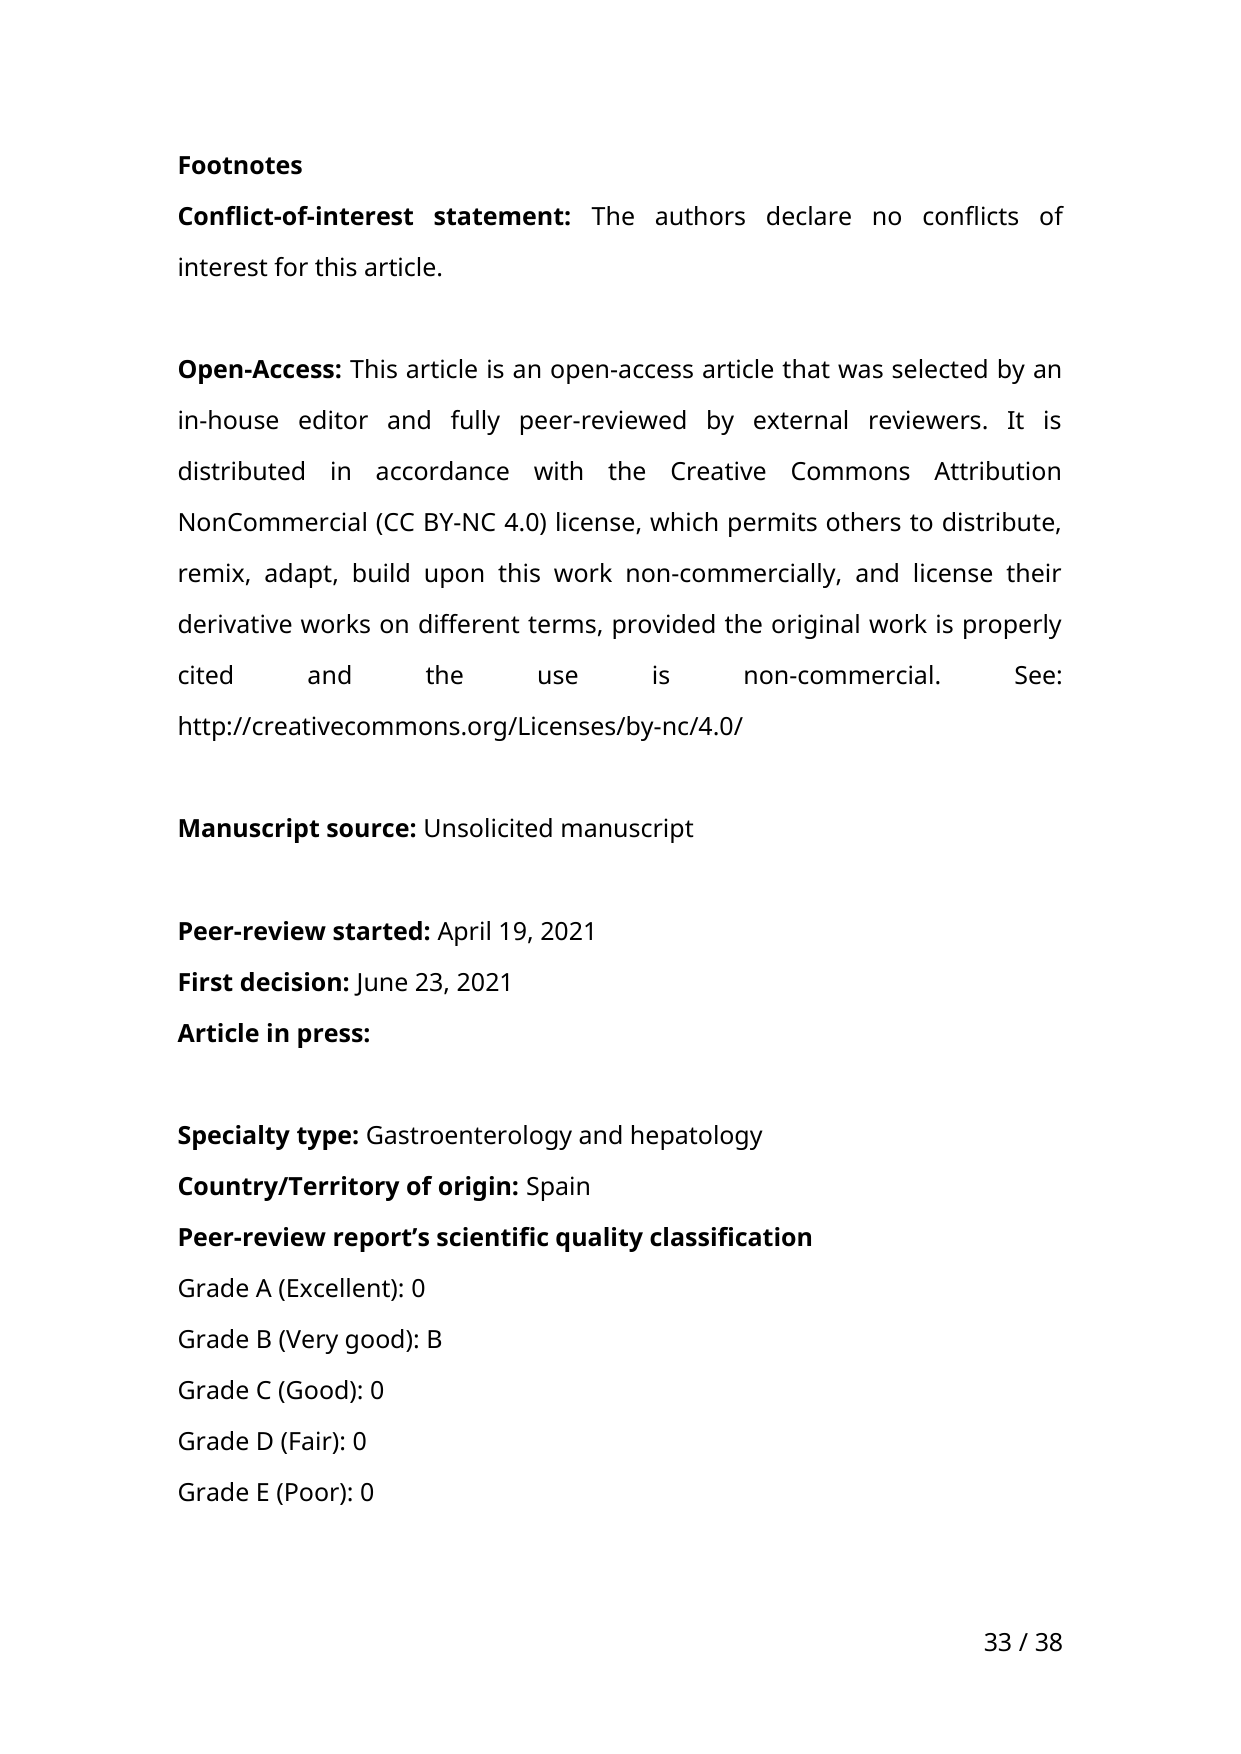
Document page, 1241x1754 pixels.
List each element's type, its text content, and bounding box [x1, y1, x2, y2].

text Grade C (Good): 0 [177, 1373, 1063, 1407]
text Peer-review started: April 19, 2021 [177, 913, 1063, 947]
text Manuscript source: Unsolicited manuscript [177, 811, 1063, 845]
text Specialty type: Gastroenterology and hepatology [177, 1117, 1063, 1151]
text Grade E (Poor): 0 [177, 1475, 1063, 1509]
text First decision: June 23, 2021 [177, 964, 1063, 998]
text Grade B (Very good): B [177, 1322, 1063, 1356]
text Country/Territory of origin: Spain [177, 1168, 1063, 1202]
text Open-Access: This article is an open-access article that was selected by an in-house editor and fully peer-reviewed by external reviewers. It is distributed in accordance with the Creative Commons Attribution NonCommercial (CC BY-NC 4.0) license, which permits others to distribute, remix, adapt, build upon this work non-commercially, and license their derivative works on different terms, provided the original work is properly cited and the use is non-commercial. See: http://creativecommons.org/Licenses/by-nc/4.0/ [177, 352, 1063, 743]
text Grade D (Fair): 0 [177, 1424, 1063, 1458]
text Grade A (Excellent): 0 [177, 1271, 1063, 1304]
text Conflict-of-interest statement: The authors declare no conflicts of interest for this article. [177, 199, 1063, 284]
text Footnotes [177, 148, 1063, 182]
text Peer-review report’s scientific quality classification [177, 1219, 1063, 1253]
text Article in press: [177, 1015, 1063, 1049]
